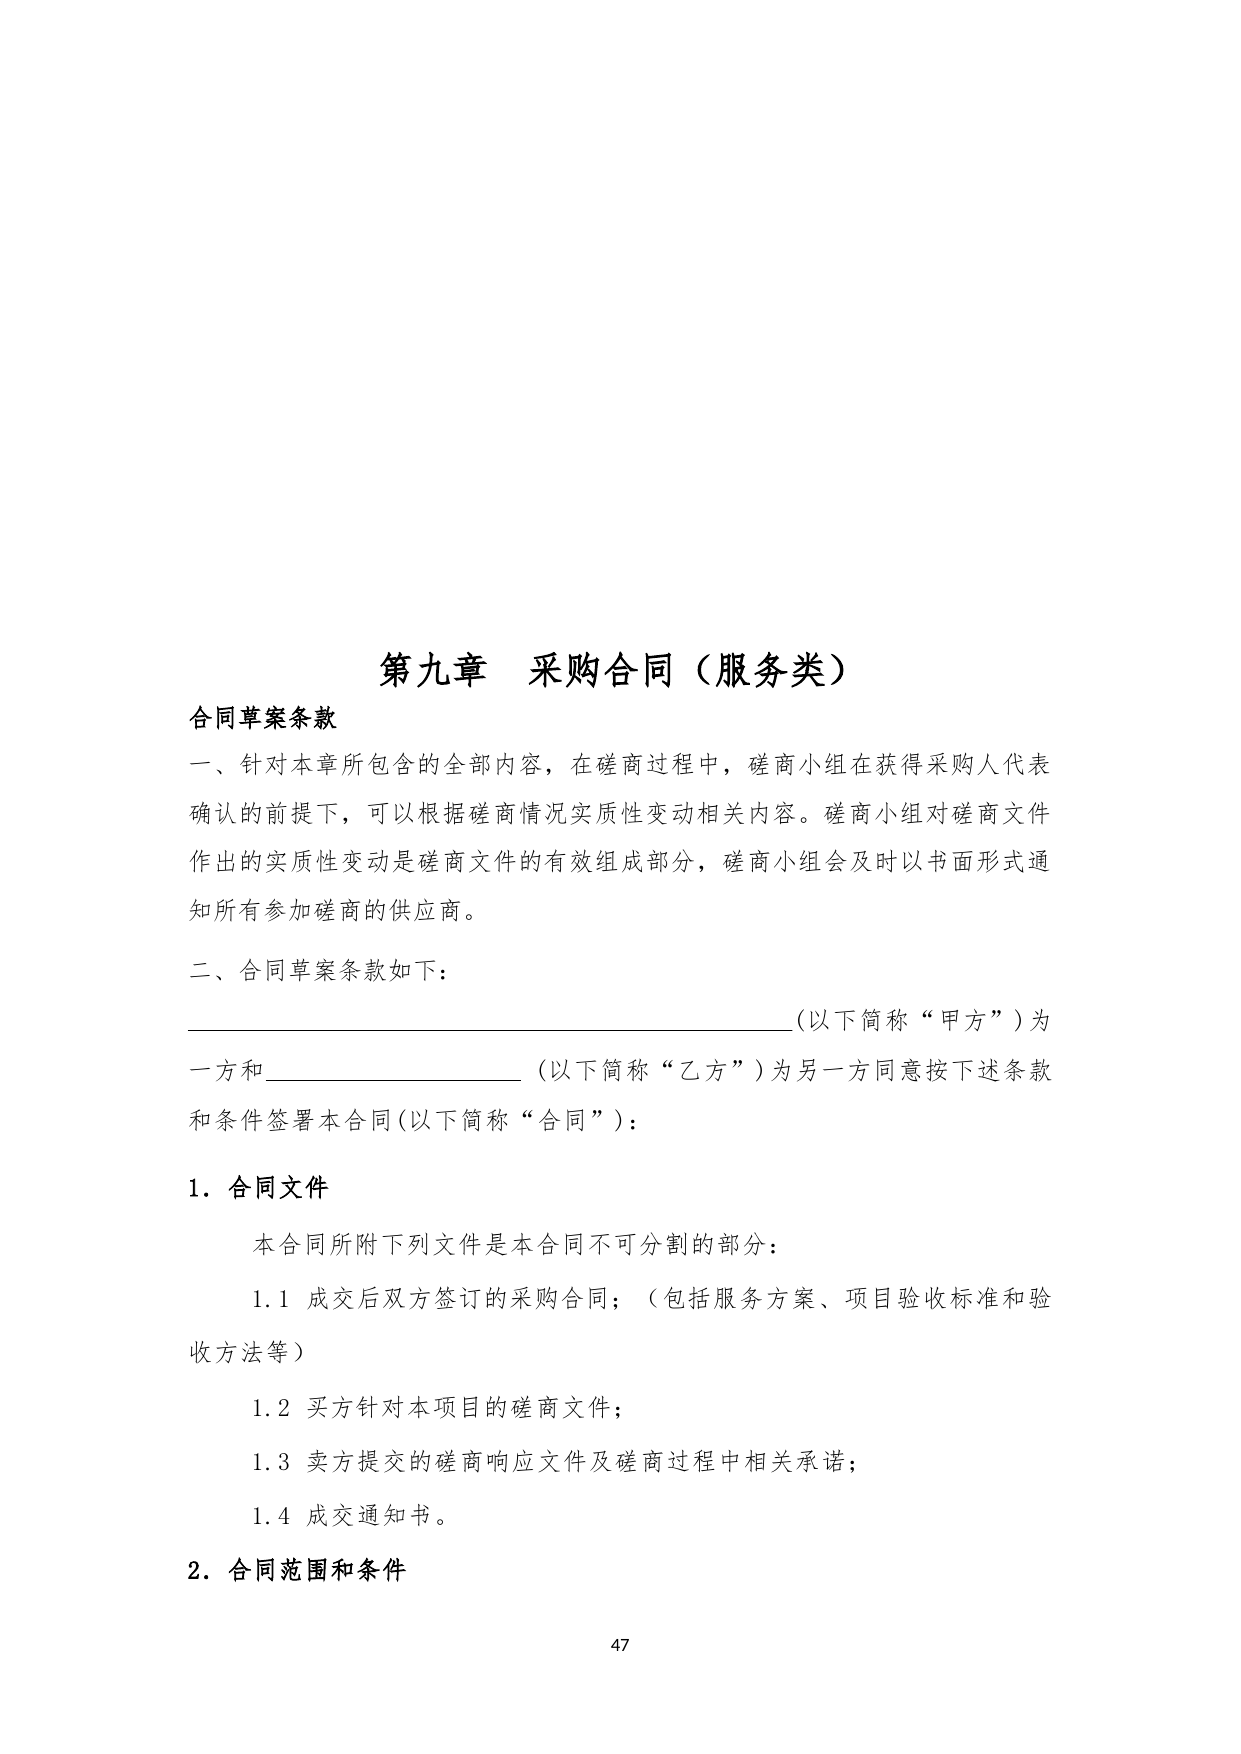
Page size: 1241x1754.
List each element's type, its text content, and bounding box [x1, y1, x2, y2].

text 二、合同草案条款如下： [187, 939, 1053, 989]
text 1.3 卖方提交的磋商响应文件及磋商过程中相关承诺； [187, 1427, 1053, 1481]
text 1．合同文件 [187, 1139, 1053, 1210]
text (以下简称“甲方”)为一方和 (以下简称“乙方”)为另一方同意按下述条款和条件签署本合同(以下简称“合同”)： [187, 989, 1053, 1139]
text 一、针对本章所包含的全部内容，在磋商过程中，磋商小组在获得采购人代表确认的前提下，可以根据磋商情况实质性变动相关内容。磋商小组对磋商文件作出的实质性变动是磋商文件的有效组成部分，磋商小组会及时以书面形式通知所有参加磋商的供应商。 [187, 746, 1053, 925]
text 1.1 成交后双方签订的采购合同；（包括服务方案、项目验收标准和验收方法等） [187, 1264, 1053, 1373]
text 1.4 成交通知书。 [187, 1481, 1053, 1535]
text 第九章 采购合同（服务类） [187, 634, 1053, 699]
text 合同草案条款 [187, 699, 1053, 732]
text 本合同所附下列文件是本合同不可分割的部分： [187, 1210, 1053, 1264]
text 1.2 买方针对本项目的磋商文件； [187, 1373, 1053, 1427]
text 2．合同范围和条件 [187, 1535, 1053, 1589]
